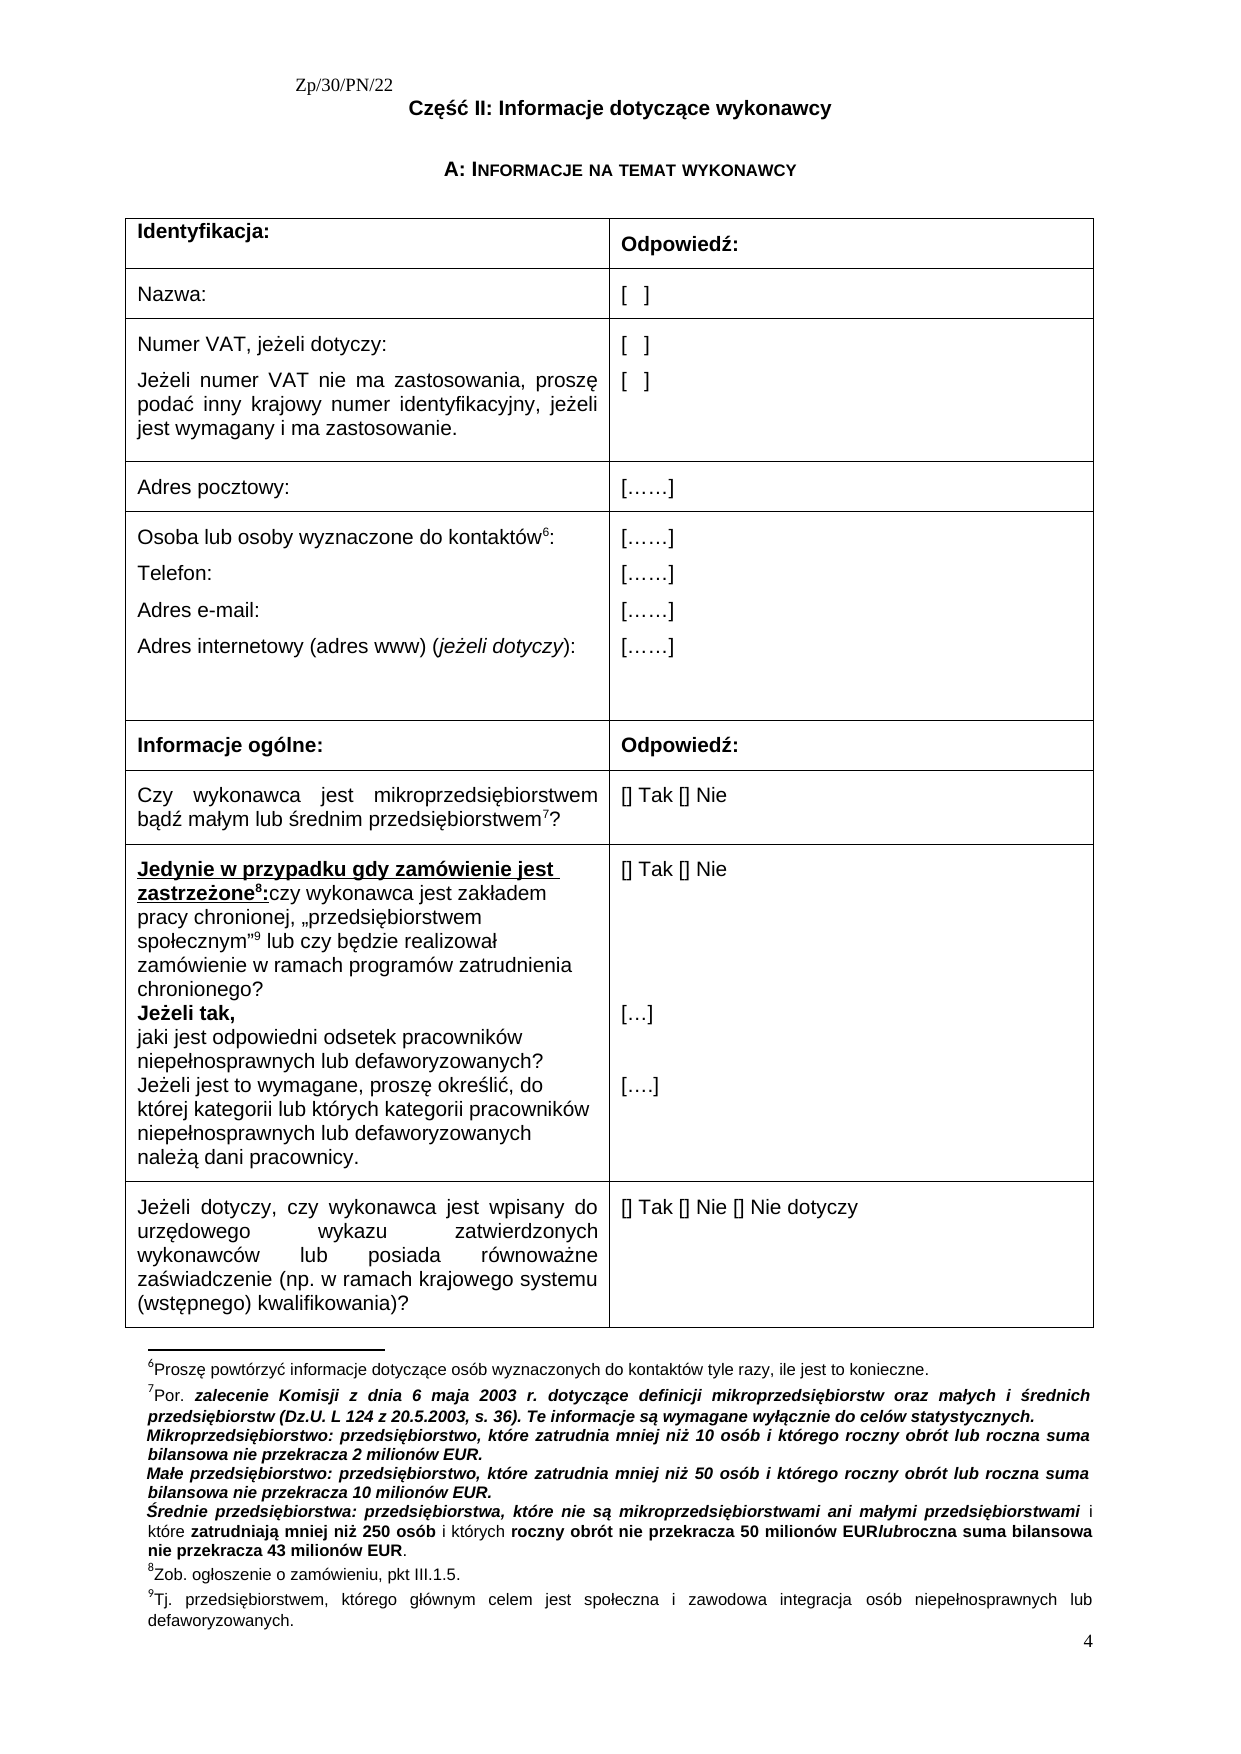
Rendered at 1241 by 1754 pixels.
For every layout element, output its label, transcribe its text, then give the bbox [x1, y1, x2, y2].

table_cell Adres pocztowy: [126, 462, 609, 511]
table_cell Nazwa: [126, 269, 609, 318]
table_cell [ ] [610, 269, 1093, 318]
table_cell [……] [……] [……] [……] [610, 512, 1093, 720]
table_cell Informacje ogólne: [126, 721, 609, 770]
table_cell [……] [610, 462, 1093, 511]
table_header Identyfikacja: [126, 219, 609, 268]
table_cell Osoba lub osoby wyznaczone do kontaktów: Telefon: Adres e-mail: Adres internetowy (adres www) (jeżeli dotyczy): [126, 512, 609, 720]
table_cell Jeżeli dotyczy, czy wykonawca jest wpisany do urzędowego wykazu zatwierdzonych wykonawców lub posiada równoważne zaświadczenie (np. w ramach krajowego systemu (wstępnego) kwalifikowania)? [126, 1182, 609, 1327]
text A: Informacje na temat wykonawcy [148, 157, 1092, 181]
table_cell Czy wykonawca jest mikroprzedsiębiorstwem bądź małym lub średnim przedsiębiorstwem? [126, 771, 609, 844]
table_cell Odpowiedź: [610, 721, 1093, 770]
table_cell [ ] [ ] [610, 319, 1093, 461]
table_cell [] Tak [] Nie […] [….] [610, 845, 1093, 1181]
table_cell Jedynie w przypadku gdy zamówienie jest zastrzeżone:czy wykonawca jest zakładem pracy chronionej, „przedsiębiorstwem społecznym” lub czy będzie realizował zamówienie w ramach programów zatrudnienia chronionego? Jeżeli tak, jaki jest odpowiedni odsetek pracowników niepełnosprawnych lub defaworyzowanych? Jeżeli jest to wymagane, proszę określić, do której kategorii lub których kategorii pracowników niepełnosprawnych lub defaworyzowanych należą dani pracownicy. [126, 845, 609, 1181]
text Część II: Informacje dotyczące wykonawcy [148, 95, 1092, 119]
table_cell Numer VAT, jeżeli dotyczy: Jeżeli numer VAT nie ma zastosowania, proszę podać inny krajowy numer identyfikacyjny, jeżeli jest wymagany i ma zastosowanie. [126, 319, 609, 461]
table_cell [] Tak [] Nie [] Nie dotyczy [610, 1182, 1093, 1327]
table_cell [] Tak [] Nie [610, 771, 1093, 844]
table_header Odpowiedź: [610, 219, 1093, 268]
